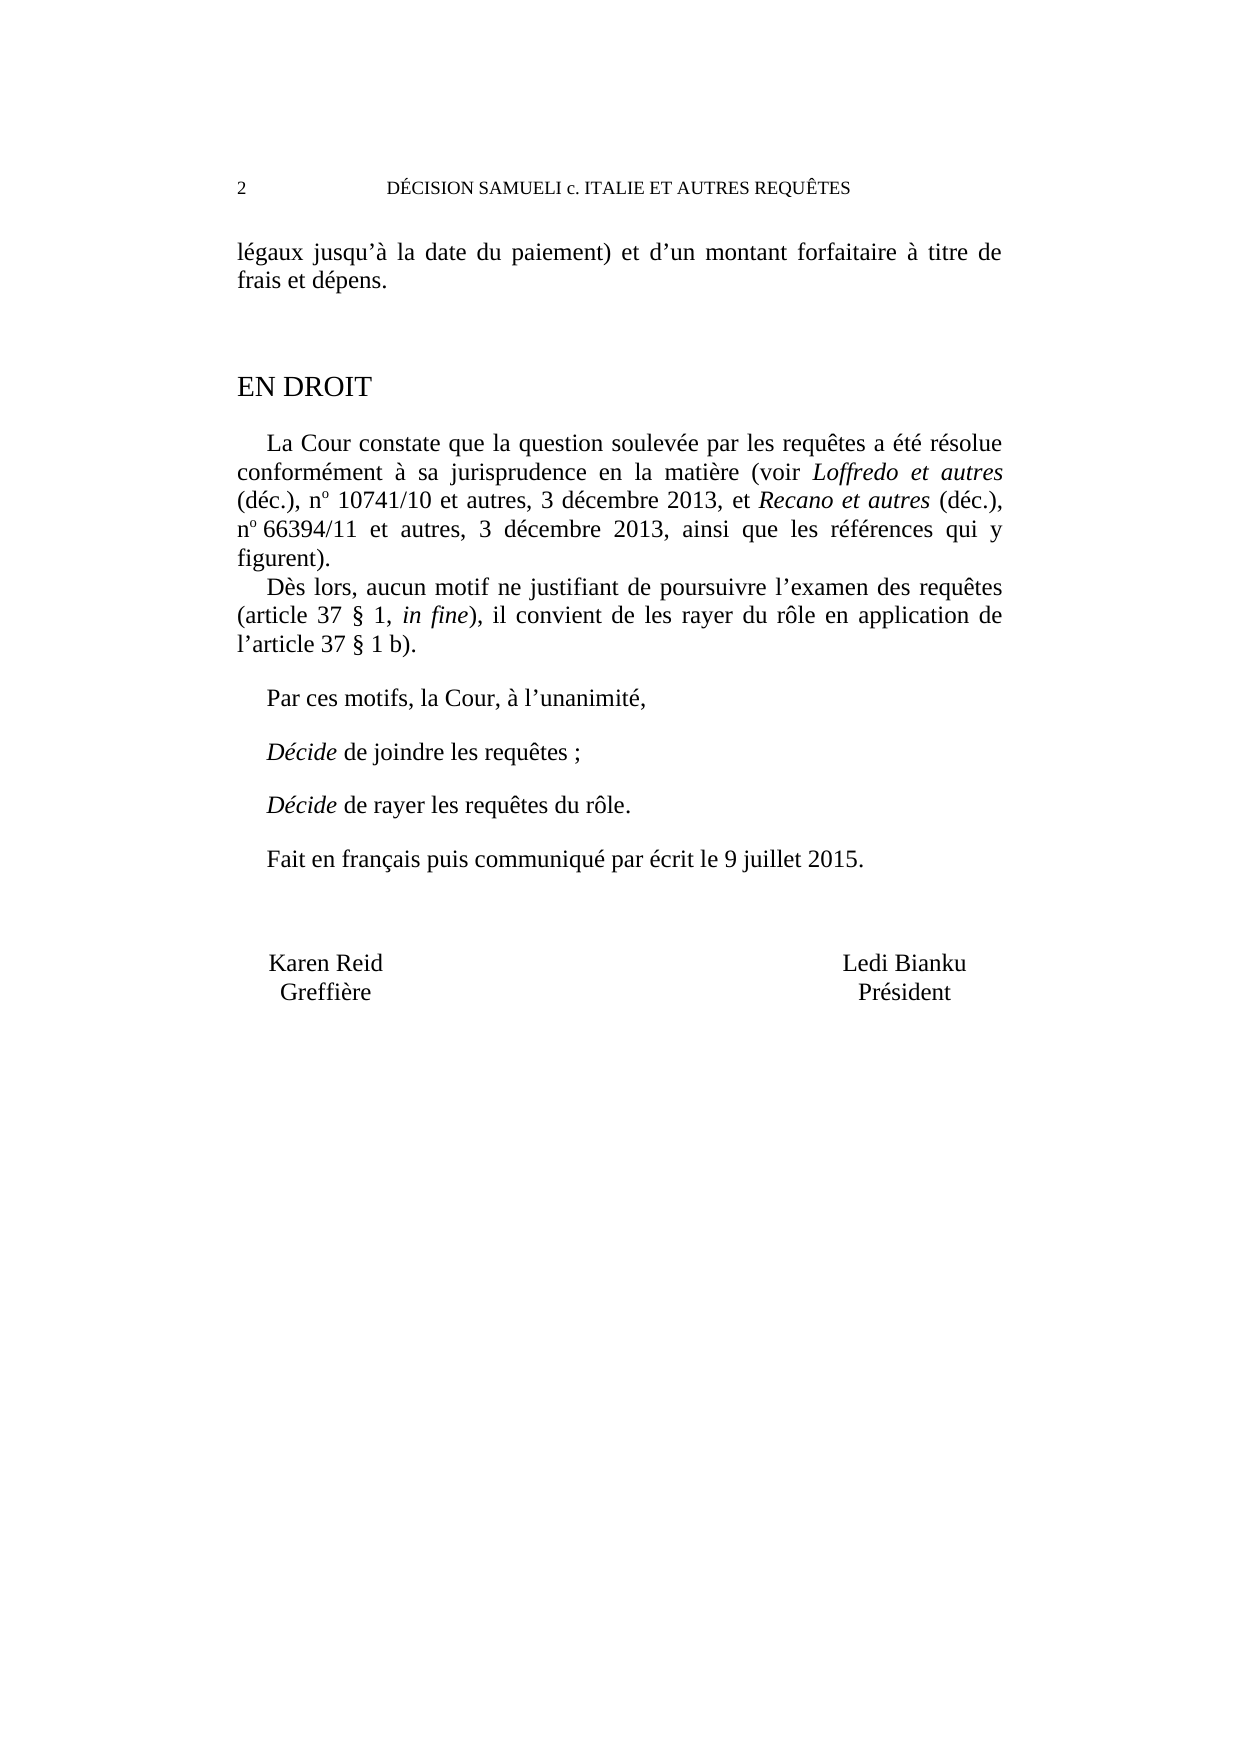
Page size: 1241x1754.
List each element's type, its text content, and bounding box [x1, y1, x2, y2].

list Décide de rayer les requêtes du rôle. [266, 790, 1003, 819]
list Décide de joindre les requêtes ; [266, 737, 1003, 765]
list Par ces motifs, la Cour, à l’unanimité, [266, 683, 1003, 712]
text Karen Reid Ledi Bianku Greffière Président [237, 948, 1003, 1005]
text Fait en français puis communiqué par écrit le 9 juillet 2015. [237, 844, 1003, 873]
text La Cour constate que la question soulevée par les requêtes a été résolue conformément à sa jurisprudence en la matière (voir Loffredo et autres (déc.), no 10741/10 et autres, 3 décembre 2013, et Recano et autres (déc.), no 66394/11 et autres, 3 décembre 2013, ainsi que les références qui y figurent). [237, 428, 1003, 572]
title EN DROIT [237, 369, 1003, 403]
text Dès lors, aucun motif ne justifiant de poursuivre l’examen des requêtes (article 37 § 1, in fine), il convient de les rayer du rôle en application de l’article 37 § 1 b). [237, 572, 1003, 658]
